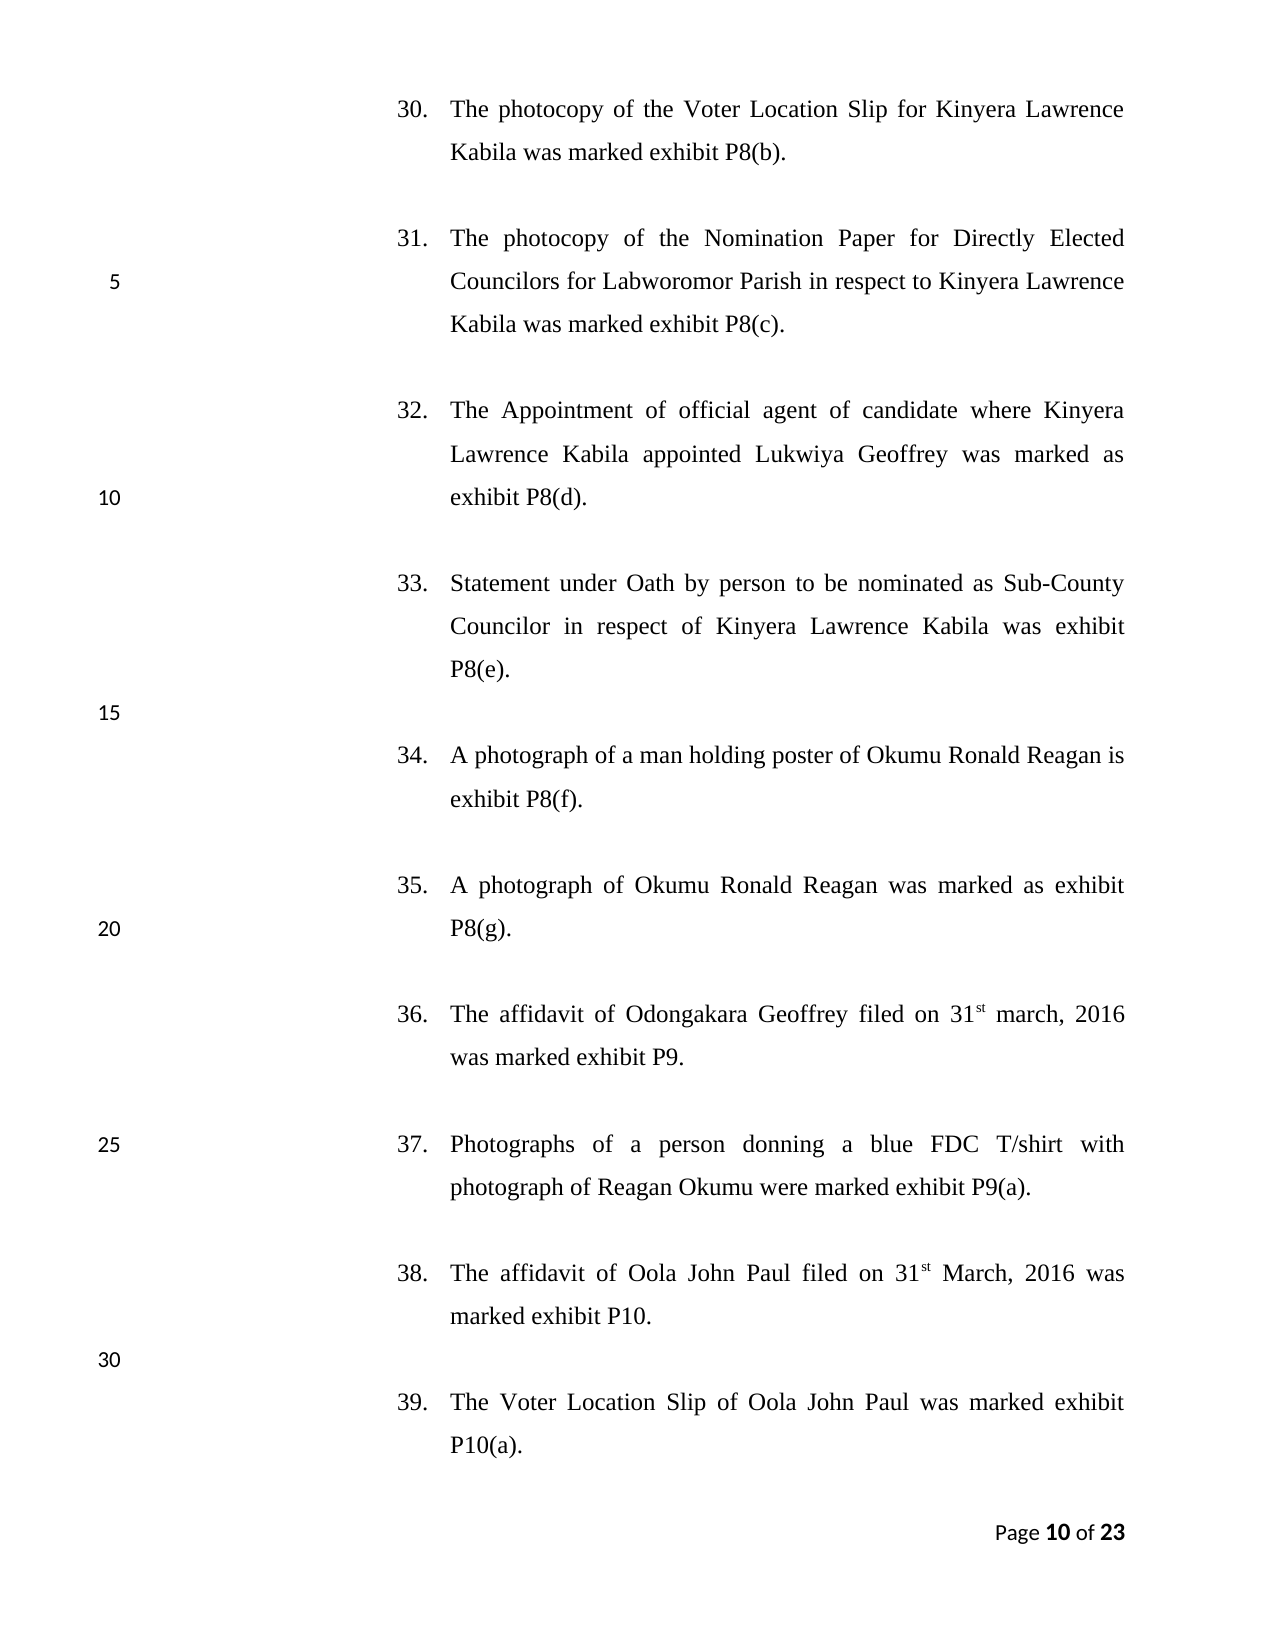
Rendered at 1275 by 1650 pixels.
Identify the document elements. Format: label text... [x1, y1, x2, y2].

list The photocopy of the Nomination Paper for Directly Elected Councilors for Labworomor Parish in respect to Kinyera Lawrence Kabila was marked exhibit P8(c). [412, 223, 1125, 338]
list The Appointment of official agent of candidate where Kinyera Lawrence Kabila appointed Lukwiya Geoffrey was marked as exhibit P8(d). [412, 396, 1125, 511]
list The photocopy of the Voter Location Slip for Kinyera Lawrence Kabila was marked exhibit P8(b). [412, 94, 1125, 166]
list Statement under Oath by person to be nominated as Sub-County Councilor in respect of Kinyera Lawrence Kabila was exhibit P8(e). [412, 568, 1125, 683]
list A photograph of Okumu Ronald Reagan was marked as exhibit P8(g). [412, 870, 1125, 942]
list The affidavit of Oola John Paul filed on 31st March, 2016 was marked exhibit P10. [412, 1258, 1125, 1330]
list The affidavit of Odongakara Geoffrey filed on 31st march, 2016 was marked exhibit P9. [412, 999, 1125, 1071]
list The Voter Location Slip of Oola John Paul was marked exhibit P10(a). [412, 1387, 1125, 1459]
list Photographs of a person donning a blue FDC T/shirt with photograph of Reagan Okumu were marked exhibit P9(a). [412, 1129, 1125, 1201]
list A photograph of a man holding poster of Okumu Ronald Reagan is exhibit P8(f). [412, 741, 1125, 812]
